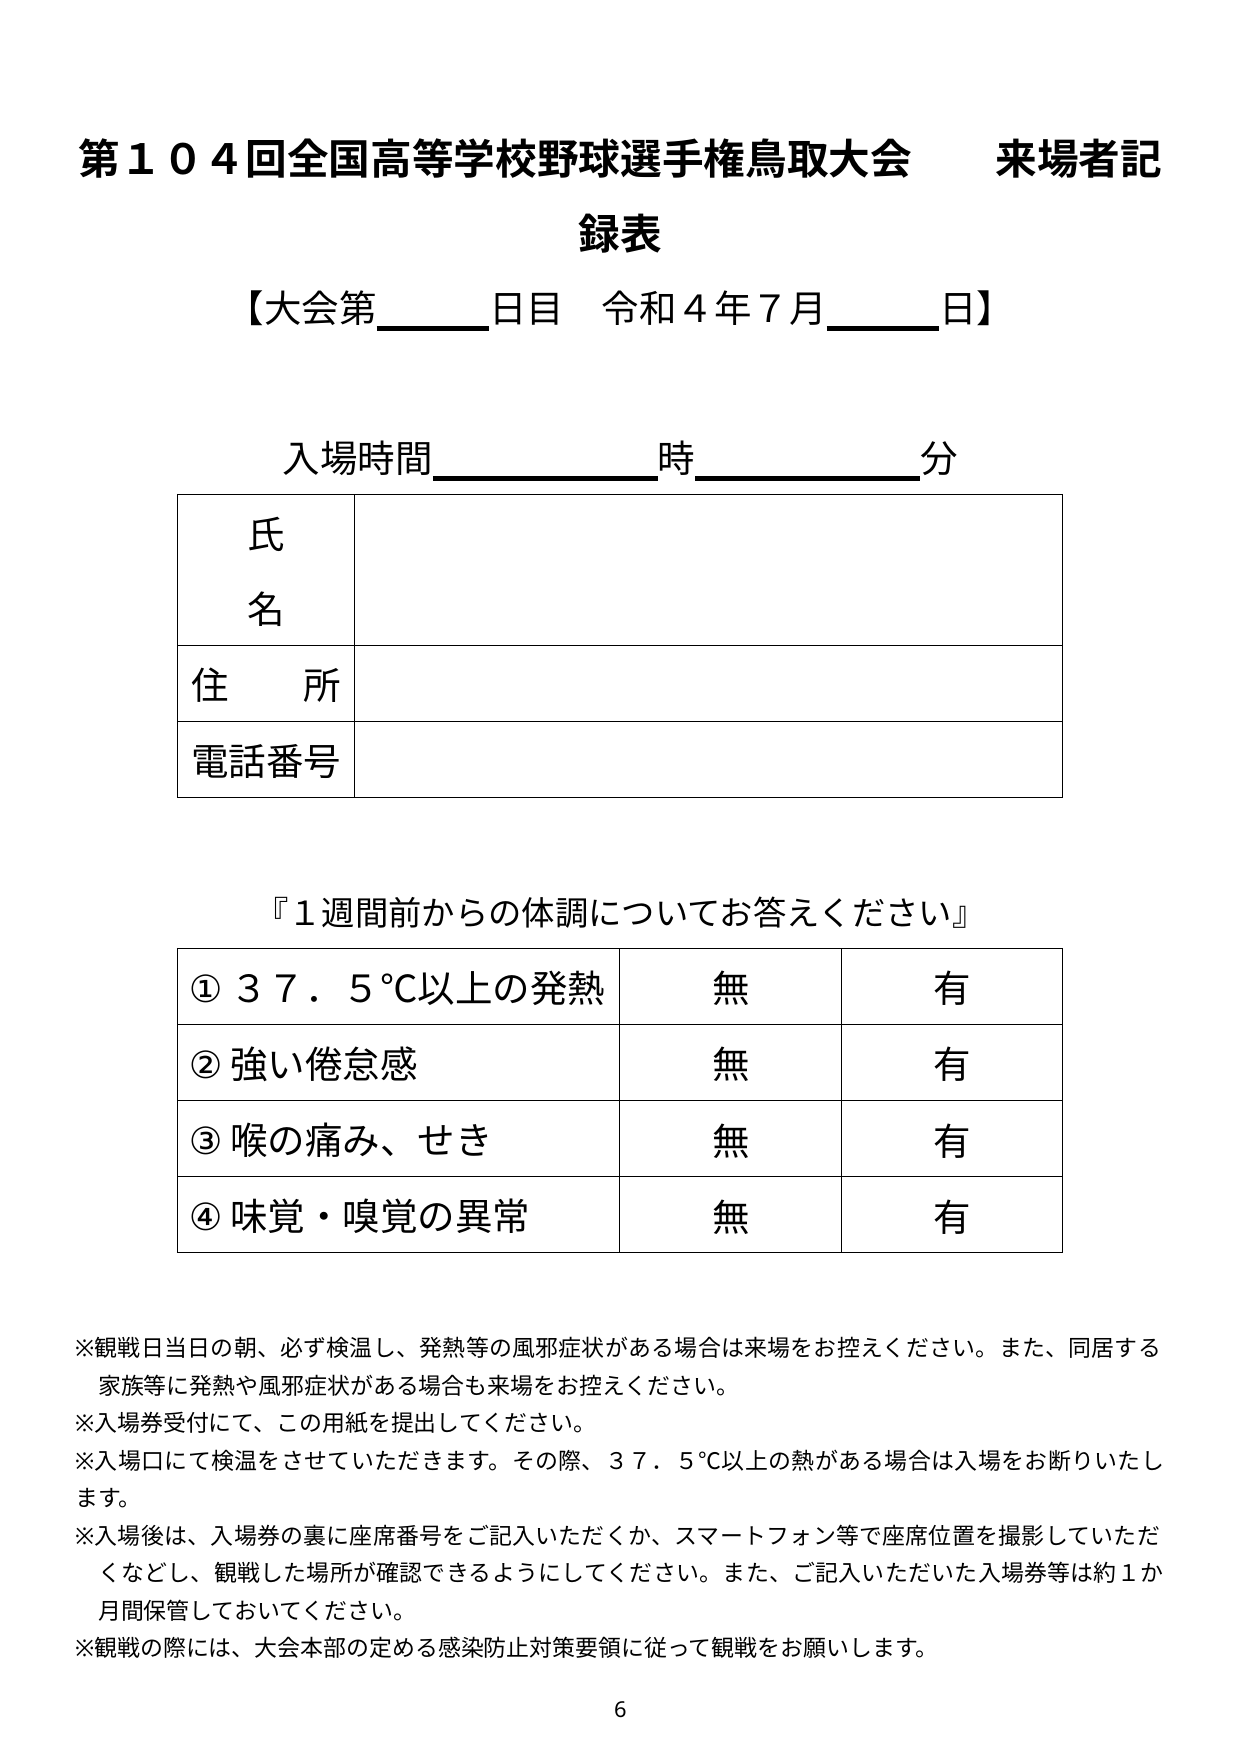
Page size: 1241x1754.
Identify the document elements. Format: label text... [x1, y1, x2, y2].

table_cell 有 [842, 1025, 1062, 1100]
table_cell ④味覚・嗅覚の異常 [178, 1177, 619, 1252]
table_cell 無 [620, 1101, 841, 1176]
table_cell ②強い倦怠感 [178, 1025, 619, 1100]
text ※入場口にて検温をさせていただきます。その際、３７．５℃以上の熱がある場合は入場をお断りいたします。 [75, 1441, 1165, 1516]
text ※観戦の際には、大会本部の定める感染防止対策要領に従って観戦をお願いします。 [75, 1628, 1165, 1666]
table_header 無 [620, 949, 841, 1024]
text 入場時間 時 分 [75, 419, 1165, 494]
table_cell 有 [842, 1101, 1062, 1176]
table_cell [355, 646, 1062, 721]
text 第１０４回全国高等学校野球選手権鳥取大会 来場者記録表 [75, 119, 1165, 269]
text ※入場後は、入場券の裏に座席番号をご記入いただくか、スマートフォン等で座席位置を撮影していただくなどし、観戦した場所が確認できるようにしてください。また、ご記入いただいた入場券等は約１か月間保管しておいてください。 [75, 1516, 1165, 1628]
table_cell 住 所 [178, 646, 354, 721]
text ※入場券受付にて、この用紙を提出してください。 [75, 1403, 1165, 1441]
table_cell ③喉の痛み、せき [178, 1101, 619, 1176]
table_cell 無 [620, 1177, 841, 1252]
table_cell 電話番号 [178, 722, 354, 797]
text 【大会第 日目 令和４年７月 日】 [75, 269, 1165, 344]
table_cell 無 [620, 1025, 841, 1100]
table_cell 有 [842, 1177, 1062, 1252]
table_header 氏 名 [178, 495, 354, 645]
table_header 有 [842, 949, 1062, 1024]
table_header ①３７．５℃以上の発熱 [178, 949, 619, 1024]
text 『１週間前からの体調についてお答えください』 [75, 873, 1165, 948]
table_header [355, 495, 1062, 645]
table_cell [355, 722, 1062, 797]
text ※観戦日当日の朝、必ず検温し、発熱等の風邪症状がある場合は来場をお控えください。また、同居する家族等に発熱や風邪症状がある場合も来場をお控えください。 [75, 1328, 1165, 1403]
